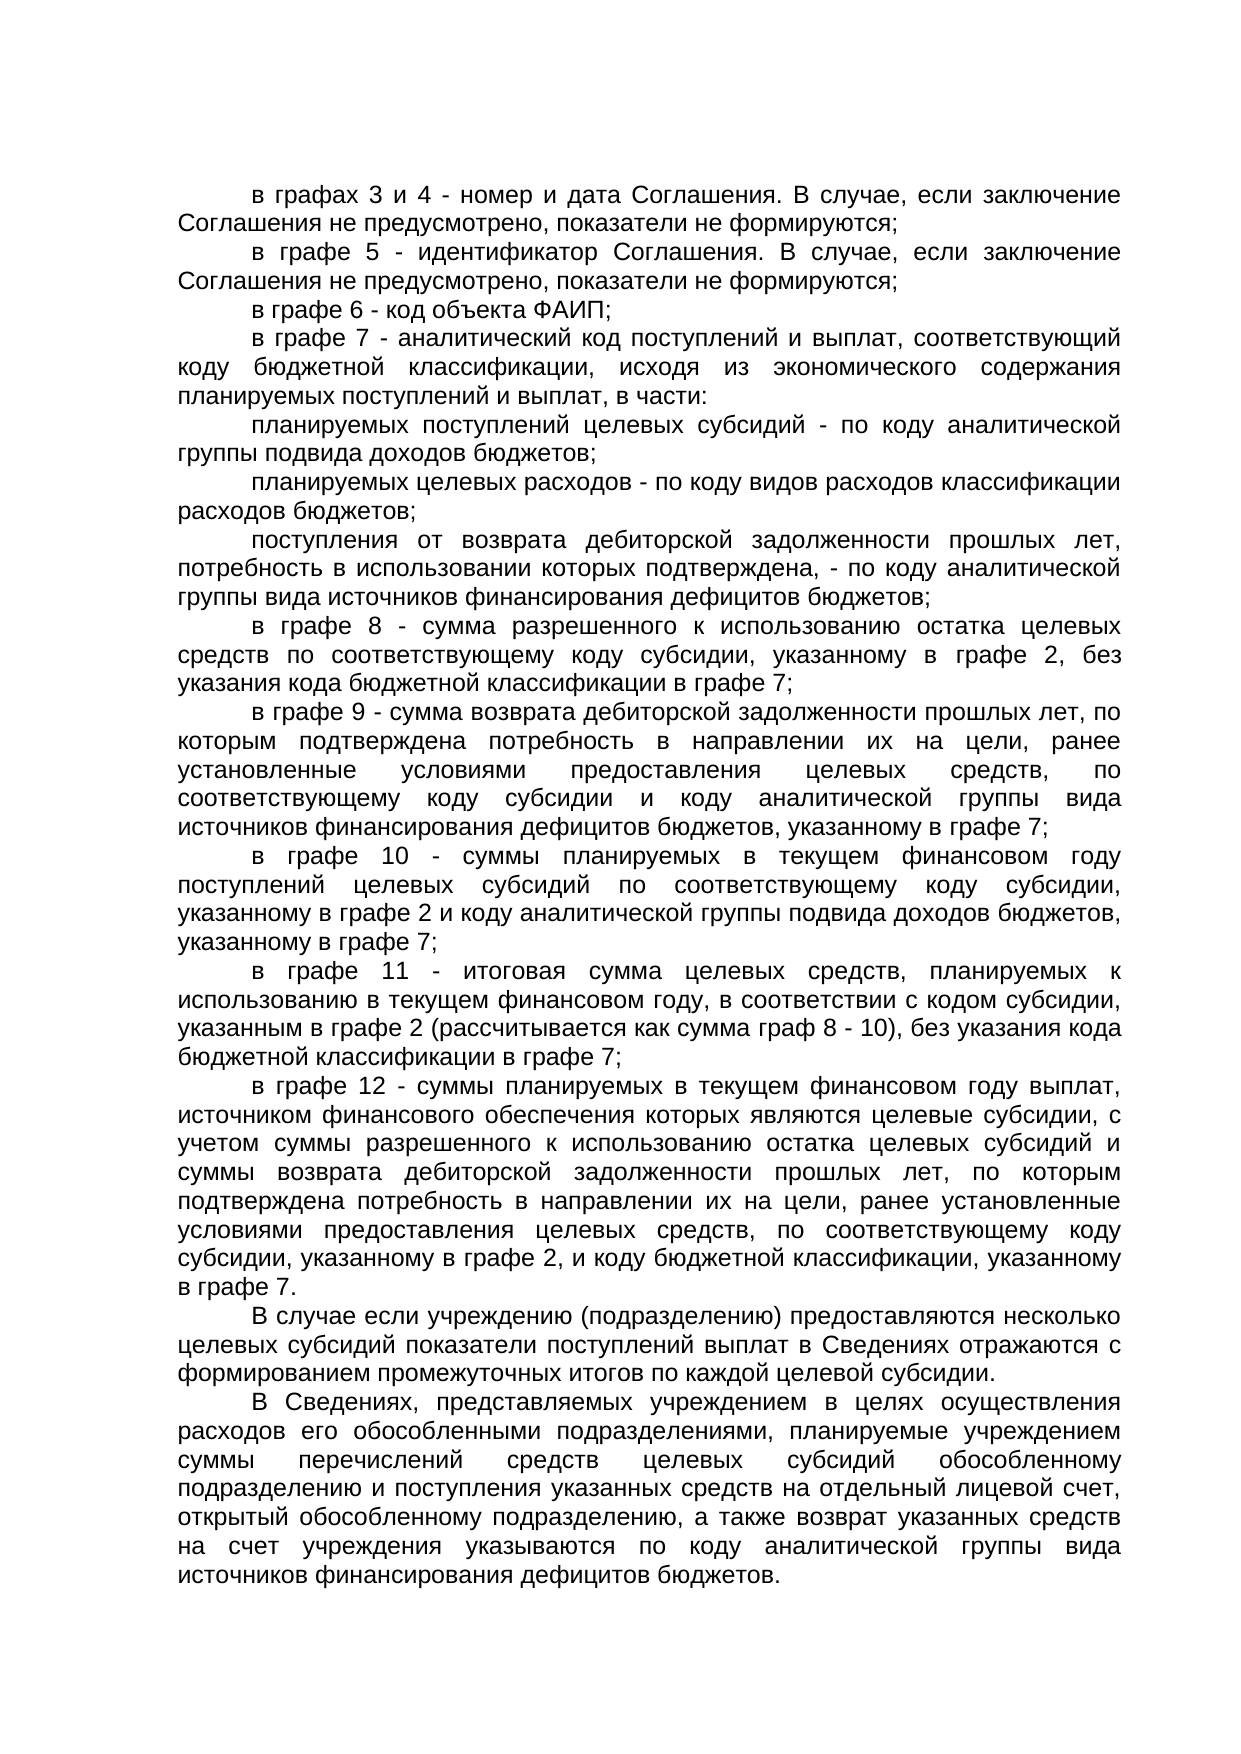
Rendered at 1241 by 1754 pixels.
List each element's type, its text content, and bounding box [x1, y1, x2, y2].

text в графе 5 - идентификатор Соглашения. В случае, если заключение Соглашения не предусмотрено, показатели не формируются; [177, 237, 1122, 294]
text в графе 11 - итоговая сумма целевых средств, планируемых к использованию в текущем финансовом году, в соответствии с кодом субсидии, указанным в графе 2 (рассчитывается как сумма граф 8 - 10), без указания кода бюджетной классификации в графе 7; [177, 956, 1122, 1071]
text в графах 3 и 4 - номер и дата Соглашения. В случае, если заключение Соглашения не предусмотрено, показатели не формируются; [177, 179, 1122, 237]
text в графе 10 - суммы планируемых в текущем финансовом году поступлений целевых субсидий по соответствующему коду субсидии, указанному в графе 2 и коду аналитической группы подвида доходов бюджетов, указанному в графе 7; [177, 841, 1122, 956]
text в графе 9 - сумма возврата дебиторской задолженности прошлых лет, по которым подтверждена потребность в направлении их на цели, ранее установленные условиями предоставления целевых средств, по соответствующему коду субсидии и коду аналитической группы вида источников финансирования дефицитов бюджетов, указанному в графе 7; [177, 697, 1122, 841]
text в графе 6 - код объекта ФАИП; [177, 294, 1122, 323]
text планируемых поступлений целевых субсидий - по коду аналитической группы подвида доходов бюджетов; [177, 409, 1122, 467]
text в графе 12 - суммы планируемых в текущем финансовом году выплат, источником финансового обеспечения которых являются целевые субсидии, с учетом суммы разрешенного к использованию остатка целевых субсидий и суммы возврата дебиторской задолженности прошлых лет, по которым подтверждена потребность в направлении их на цели, ранее установленные условиями предоставления целевых средств, по соответствующему коду субсидии, указанному в графе 2, и коду бюджетной классификации, указанному в графе 7. [177, 1071, 1122, 1301]
text в графе 7 - аналитический код поступлений и выплат, соответствующий коду бюджетной классификации, исходя из экономического содержания планируемых поступлений и выплат, в части: [177, 323, 1122, 409]
text в графе 8 - сумма разрешенного к использованию остатка целевых средств по соответствующему коду субсидии, указанному в графе 2, без указания кода бюджетной классификации в графе 7; [177, 611, 1122, 697]
text В Сведениях, представляемых учреждением в целях осуществления расходов его обособленными подразделениями, планируемые учреждением суммы перечислений средств целевых субсидий обособленному подразделению и поступления указанных средств на отдельный лицевой счет, открытый обособленному подразделению, а также возврат указанных средств на счет учреждения указываются по коду аналитической группы вида источников финансирования дефицитов бюджетов. [177, 1387, 1122, 1588]
text В случае если учреждению (подразделению) предоставляются несколько целевых субсидий показатели поступлений выплат в Сведениях отражаются с формированием промежуточных итогов по каждой целевой субсидии. [177, 1301, 1122, 1387]
text поступления от возврата дебиторской задолженности прошлых лет, потребность в использовании которых подтверждена, - по коду аналитической группы вида источников финансирования дефицитов бюджетов; [177, 524, 1122, 611]
text планируемых целевых расходов - по коду видов расходов классификации расходов бюджетов; [177, 467, 1122, 524]
